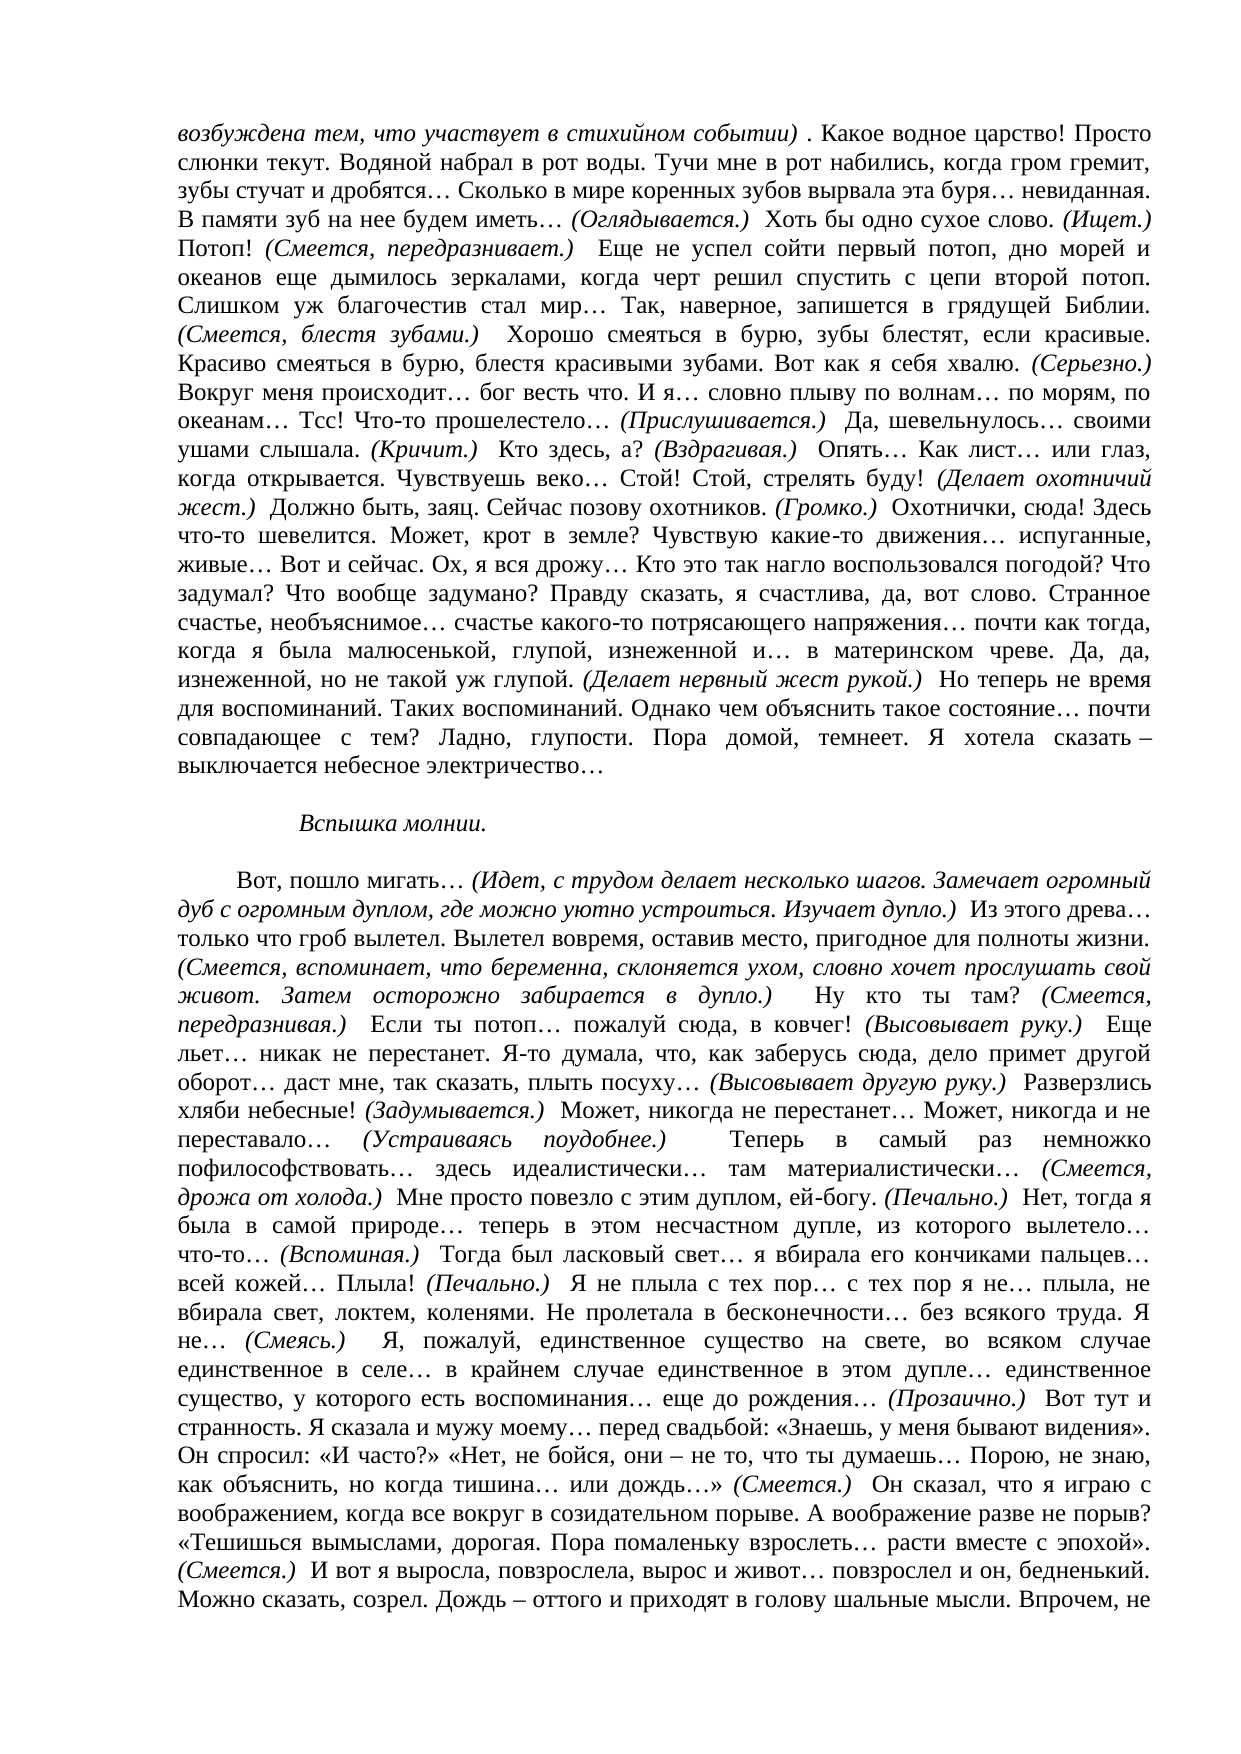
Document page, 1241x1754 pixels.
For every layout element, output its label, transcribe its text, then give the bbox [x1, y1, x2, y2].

text Вспышка молнии. [177, 808, 1152, 837]
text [177, 866, 1152, 1613]
